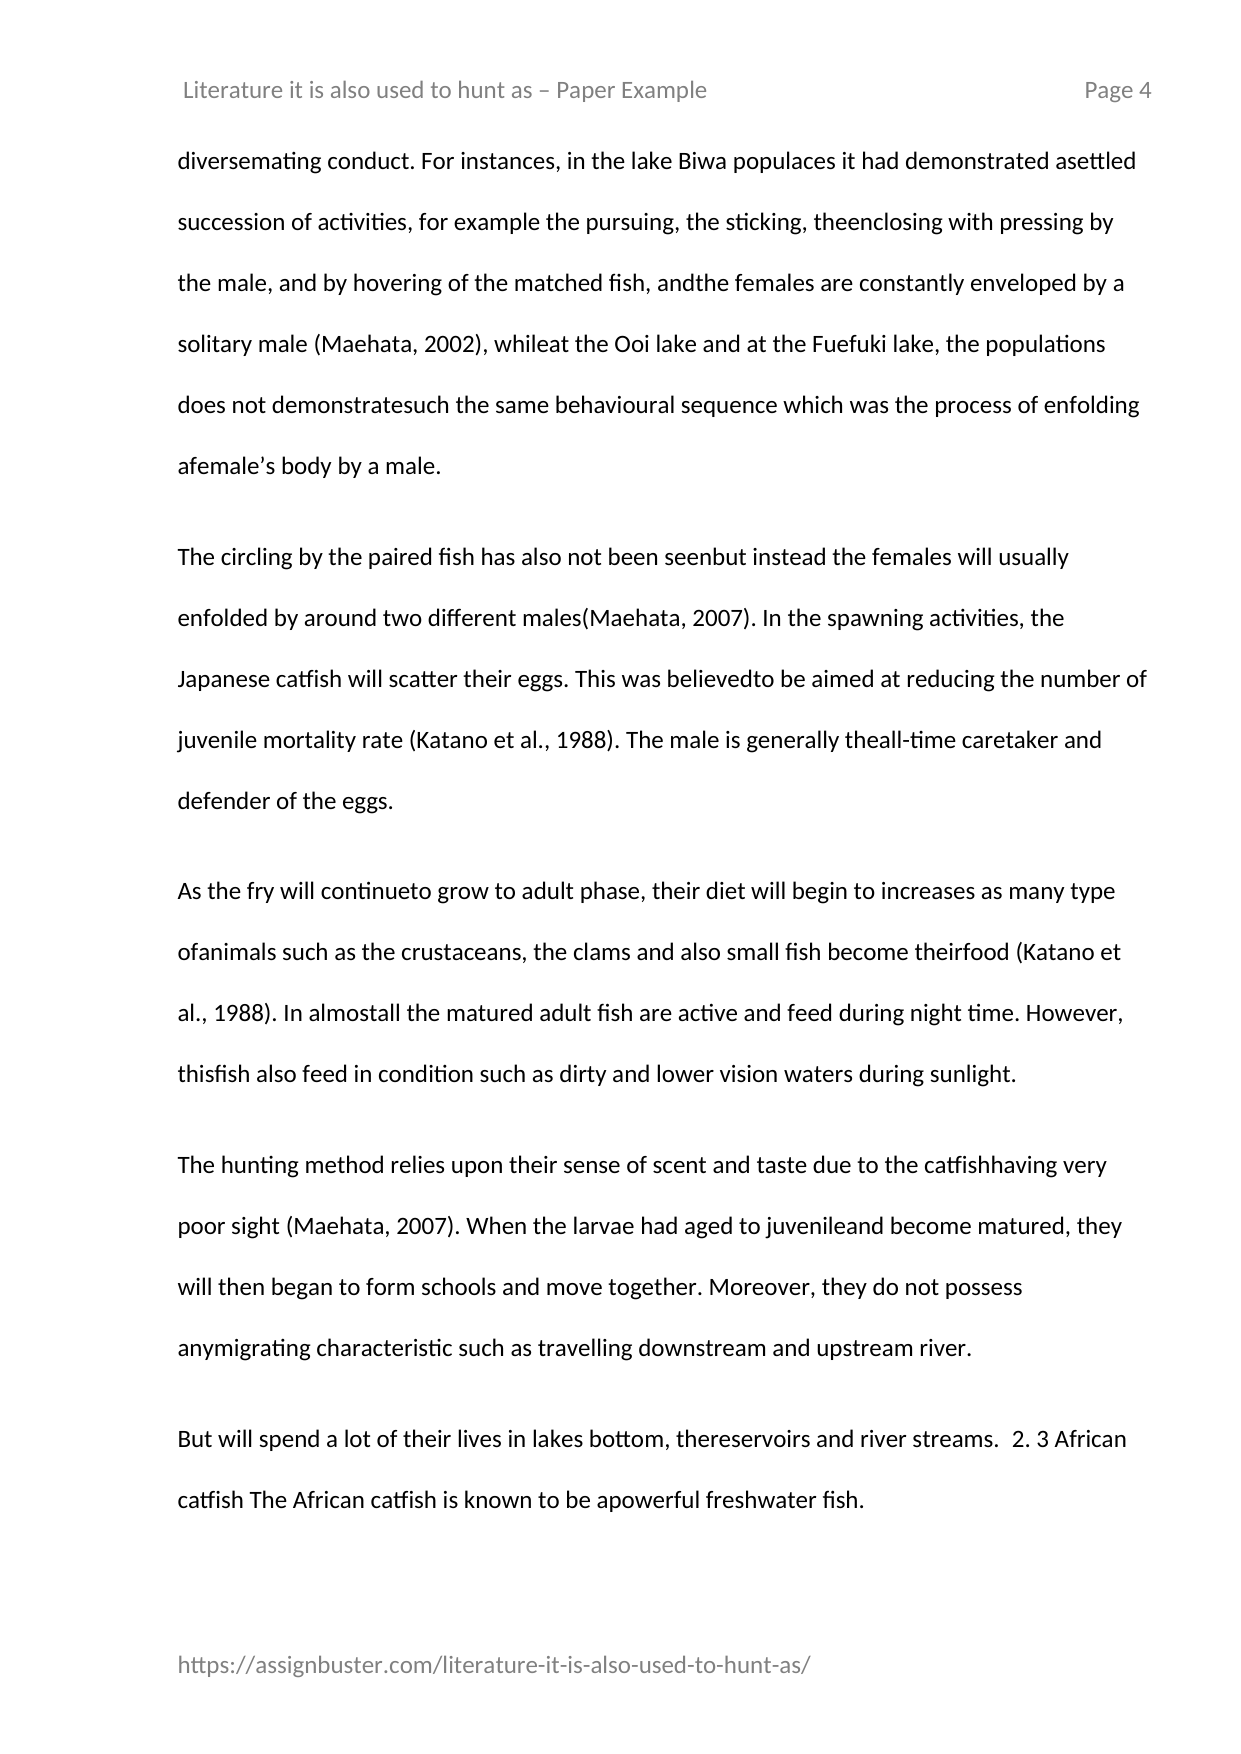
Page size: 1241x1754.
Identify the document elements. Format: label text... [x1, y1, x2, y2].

text The circling by the paired fish has also not been seenbut instead the females will usually enfolded by around two different males(Maehata, 2007). In the spawning activities, the Japanese catfish will scatter their eggs. This was believedto be aimed at reducing the number of juvenile mortality rate (Katano et al., 1988). The male is generally theall-time caretaker and defender of the eggs. [177, 541, 1152, 815]
text As the fry will continueto grow to adult phase, their diet will begin to increases as many type ofanimals such as the crustaceans, the clams and also small fish become theirfood (Katano et al., 1988). In almostall the matured adult fish are active and feed during night time. However, thisfish also feed in condition such as dirty and lower vision waters during sunlight. [177, 875, 1152, 1089]
text The hunting method relies upon their sense of scent and taste due to the catfishhaving very poor sight (Maehata, 2007). When the larvae had aged to juvenileand become matured, they will then began to form schools and move together. Moreover, they do not possess anymigrating characteristic such as travelling downstream and upstream river. [177, 1149, 1152, 1363]
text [177, 145, 1152, 481]
text But will spend a lot of their lives in lakes bottom, thereservoirs and river streams. 2. 3 African catfish The African catfish is known to be apowerful freshwater fish. [177, 1423, 1152, 1514]
